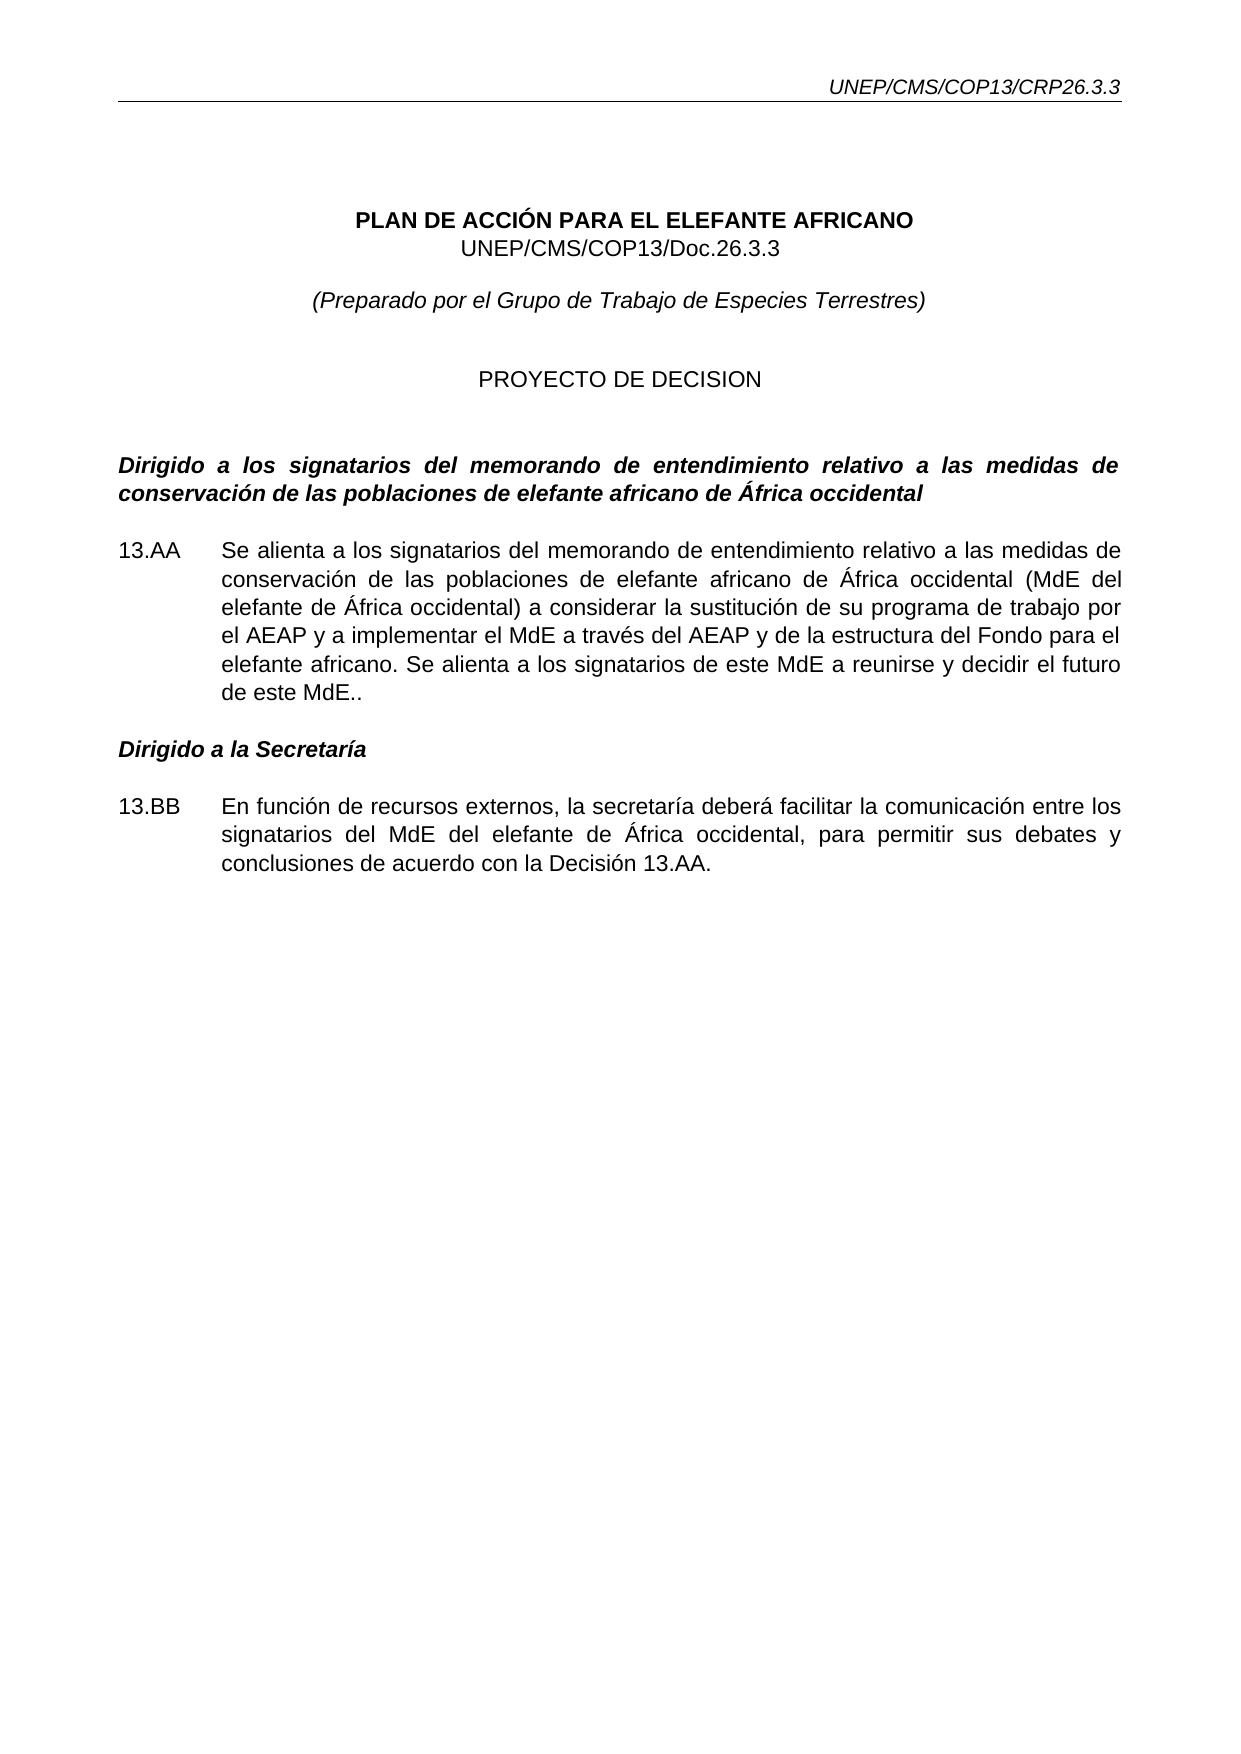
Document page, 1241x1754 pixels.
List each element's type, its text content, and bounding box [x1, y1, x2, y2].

text Dirigido a la Secretaría [118, 736, 1122, 762]
text PROYECTO DE DECISION [118, 366, 1122, 393]
text UNEP/CMS/COP13/Doc.26.3.3 [118, 235, 1122, 261]
text PLAN DE ACCIÓN PARA EL ELEFANTE AFRICANO [109, 207, 1160, 233]
text (Preparado por el Grupo de Trabajo de Especies Terrestres) [118, 287, 1122, 314]
text Dirigido a los signatarios del memorando de entendimiento relativo a las medidas de conservación de las poblaciones de elefante africano de África occidental [118, 452, 1122, 507]
text 13.AA Se alienta a los signatarios del memorando de entendimiento relativo a las medidas de conservación de las poblaciones de elefante africano de África occidental (MdE del elefante de África occidental) a considerar la sustitución de su programa de trabajo por el AEAP y a implementar el MdE a través del AEAP y de la estructura del Fondo para el elefante africano. Se alienta a los signatarios de este MdE a reunirse y decidir el futuro de este MdE.. [118, 537, 1122, 706]
text 13.BB En función de recursos externos, la secretaría deberá facilitar la comunicación entre los signatarios del MdE del elefante de África occidental, para permitir sus debates y conclusiones de acuerdo con la Decisión 13.AA. [118, 793, 1122, 876]
